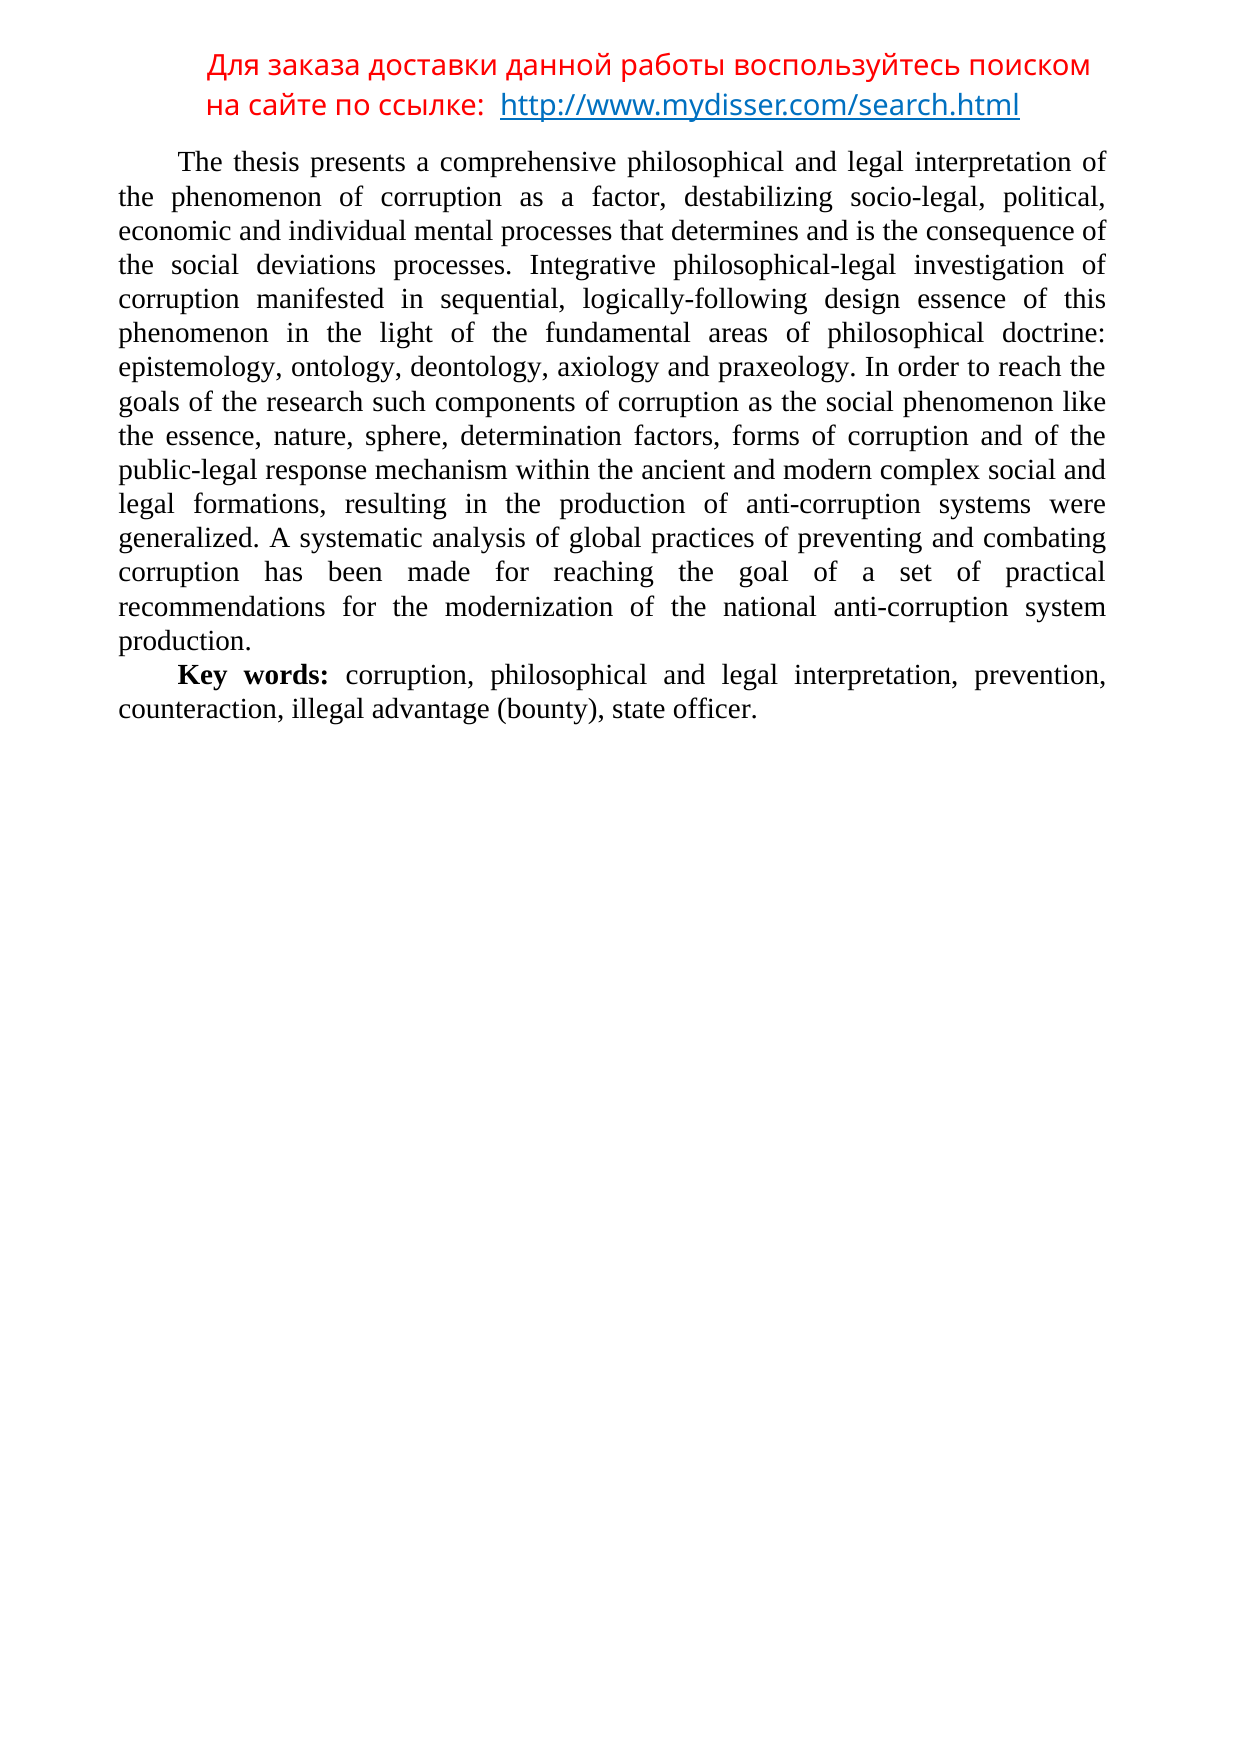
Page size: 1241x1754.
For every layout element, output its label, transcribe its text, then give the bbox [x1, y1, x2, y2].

text The thesis presents a comprehensive philosophical and legal interpretation of the phenomenon of corruption as a factor, destabilizing socio-legal, political, economic and individual mental processes that determines and is the consequence of the social deviations processes. Integrative philosophical-legal investigation of corruption manifested in sequential, logically-following design essence of this phenomenon in the light of the fundamental areas of philosophical doctrine: epistemology, ontology, deontology, axiology and praxeology. In order to reach the goals of the research such components of corruption as the social phenomenon like the essence, nature, sphere, determination factors, forms of corruption and of the public-legal response mechanism within the ancient and modern complex social and legal formations, resulting in the production of anti-corruption systems were generalized. A systematic analysis of global practices of preventing and combating corruption has been made for reaching the goal of a set of practical recommendations for the modernization of the national anti-corruption system production. [118, 144, 1107, 656]
text Key words: corruption, philosophical and legal interpretation, prevention, counteraction, illegal advantage (bounty), state officer. [118, 657, 1107, 725]
